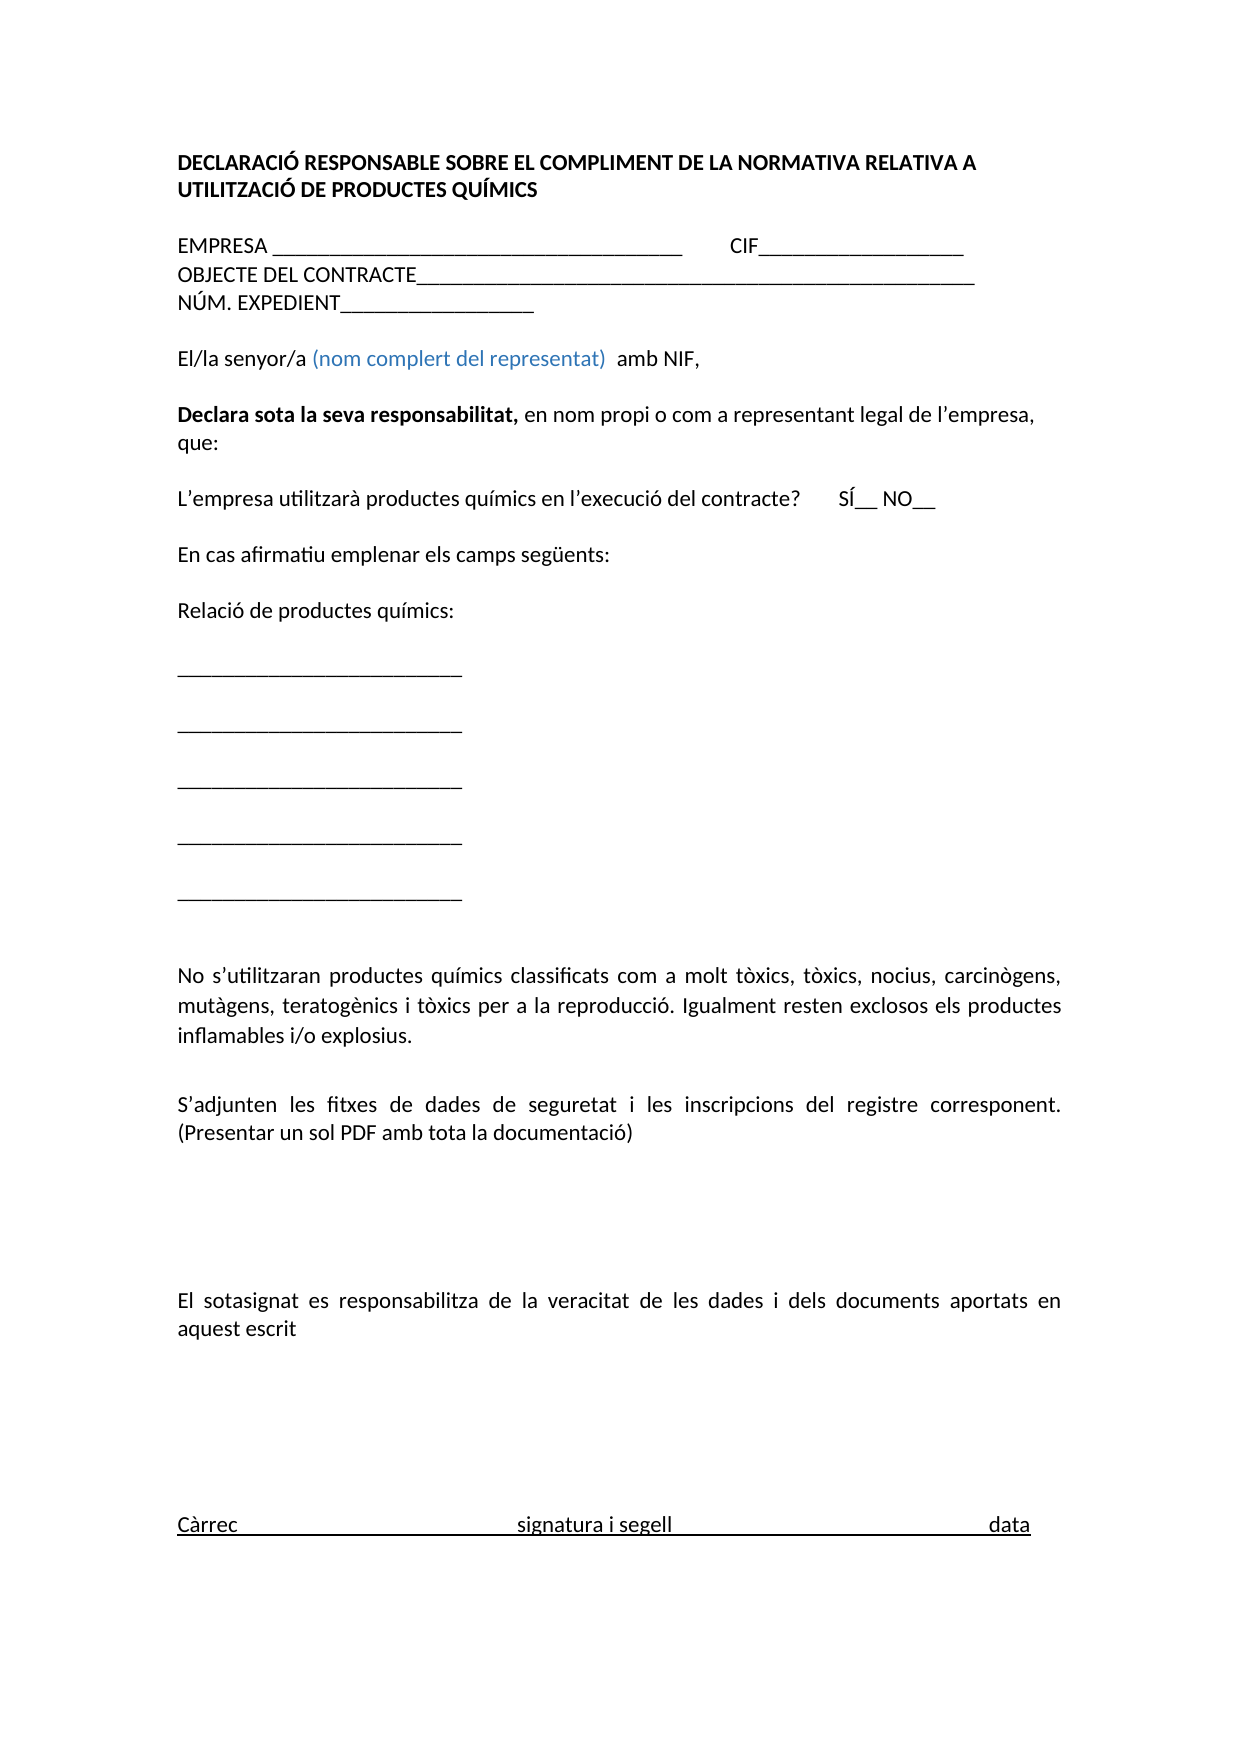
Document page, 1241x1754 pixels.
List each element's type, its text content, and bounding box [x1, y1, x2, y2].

text En cas afirmatiu emplenar els camps següents: [177, 540, 1063, 568]
text Relació de productes químics: [177, 596, 1063, 624]
text EMPRESA ____________________________________ CIF__________________ [177, 232, 1063, 260]
text OBJECTE DEL CONTRACTE_________________________________________________ [177, 260, 1063, 288]
text El sotasignat es responsabilitza de la veracitat de les dades i dels documents aportats en aquest escrit [177, 1286, 1063, 1342]
text Càrrec signatura i segell data [177, 1510, 1063, 1538]
text _________________________ [177, 876, 1063, 904]
text El/la senyor/a (nom complert del representat) amb NIF, [177, 344, 1063, 372]
text _________________________ [177, 652, 1063, 680]
text No s’utilitzaran productes químics classificats com a molt tòxics, tòxics, nocius, carcinògens, mutàgens, teratogènics i tòxics per a la reproducció. Igualment resten exclosos els productes inflamables i/o explosius. [177, 960, 1063, 1049]
text S’adjunten les fitxes de dades de seguretat i les inscripcions del registre corresponent. (Presentar un sol PDF amb tota la documentació) [177, 1090, 1063, 1146]
text DECLARACIÓ RESPONSABLE SOBRE EL COMPLIMENT DE LA NORMATIVA RELATIVA A UTILITZACIÓ DE PRODUCTES QUÍMICS [177, 148, 1063, 204]
text NÚM. EXPEDIENT_________________ [177, 288, 1063, 316]
text _________________________ [177, 764, 1063, 792]
text Declara sota la seva responsabilitat, en nom propi o com a representant legal de l’empresa, que: [177, 400, 1063, 456]
text _________________________ [177, 820, 1063, 848]
text _________________________ [177, 708, 1063, 736]
text L’empresa utilitzarà productes químics en l’execució del contracte? SÍ__ NO__ [177, 484, 1063, 512]
